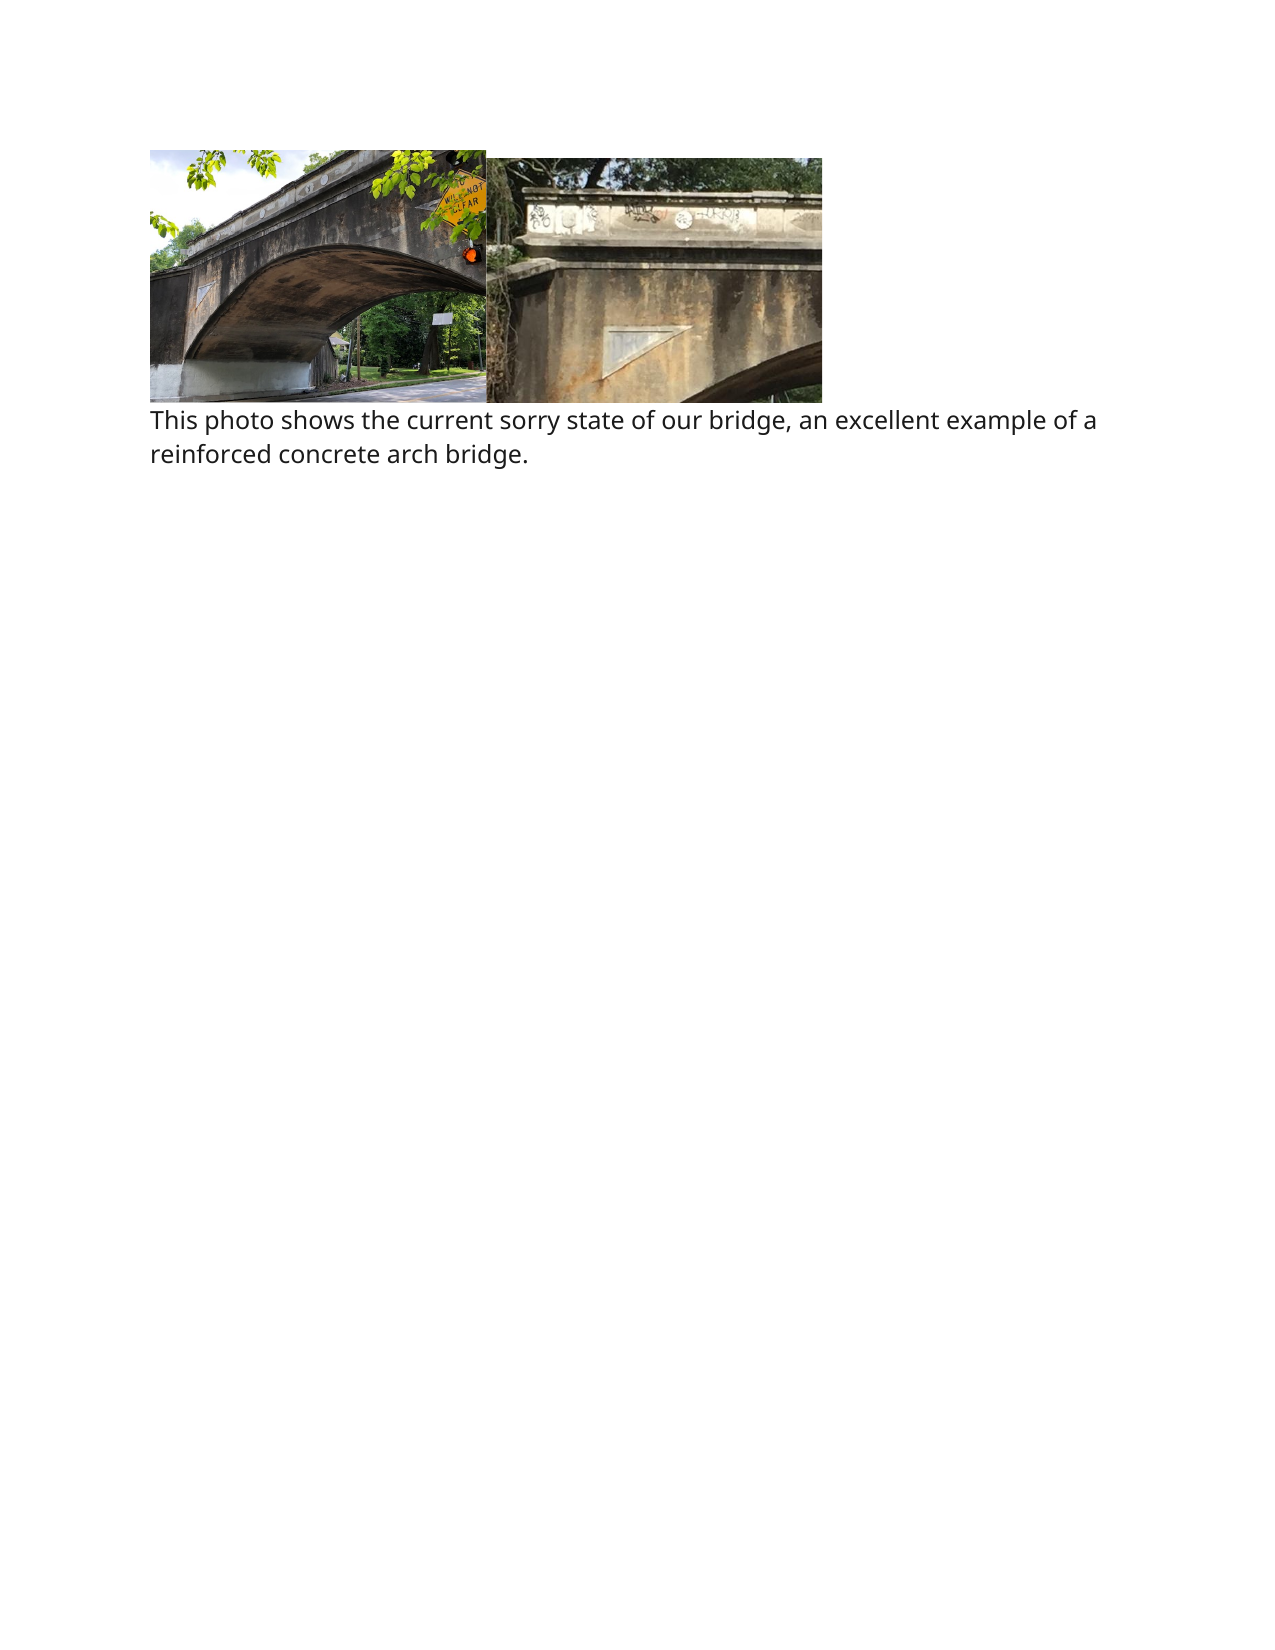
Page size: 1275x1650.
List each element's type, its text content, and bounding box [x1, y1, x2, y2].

picture [150, 150, 823, 403]
text This photo shows the current sorry state of our bridge, an excellent example of a reinforced concrete arch bridge. [150, 402, 1125, 471]
